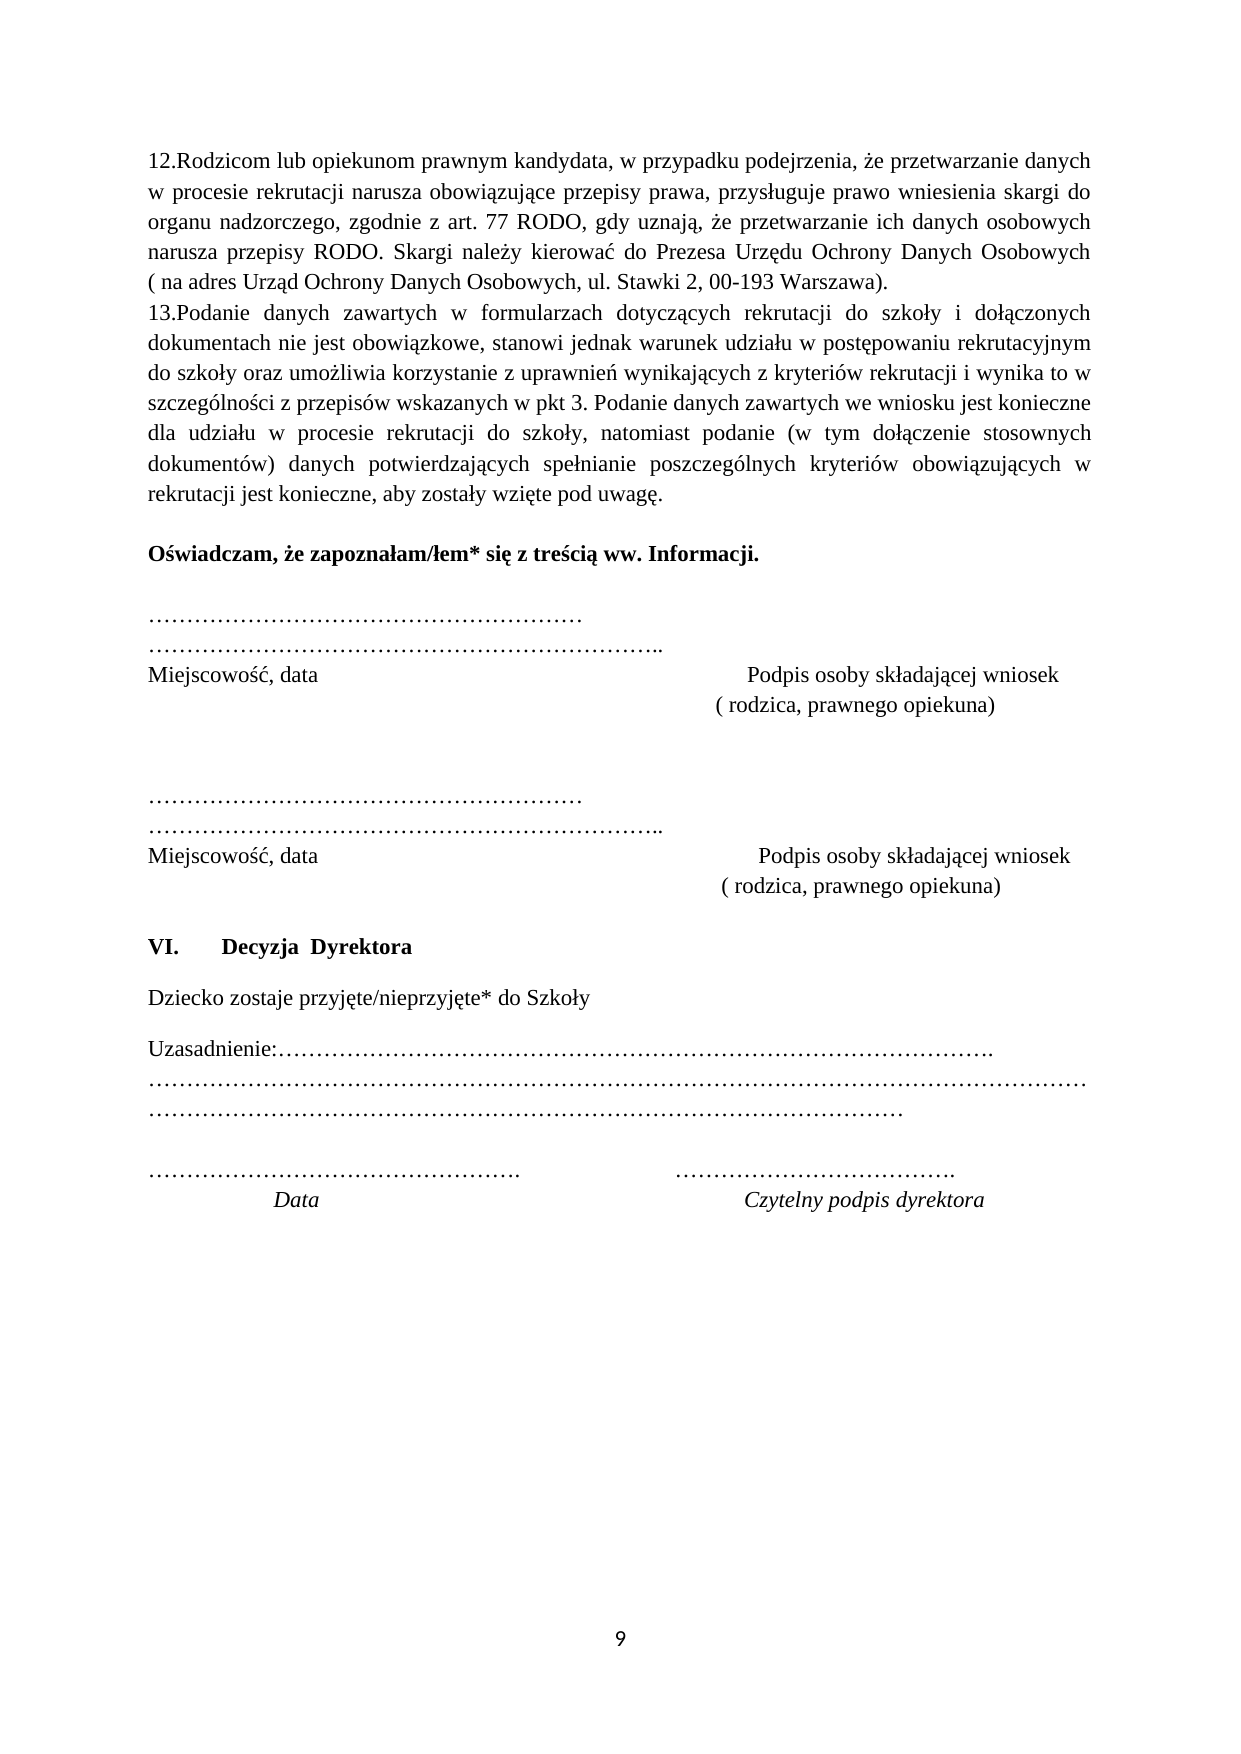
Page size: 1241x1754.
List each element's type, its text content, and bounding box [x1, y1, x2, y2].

text 13.Podanie danych zawartych w formularzach dotyczących rekrutacji do szkoły i dołączonych dokumentach nie jest obowiązkowe, stanowi jednak warunek udziału w postępowaniu rekrutacyjnym do szkoły oraz umożliwia korzystanie z uprawnień wynikających z kryteriów rekrutacji i wynika to w szczególności z przepisów wskazanych w pkt 3. Podanie danych zawartych we wniosku jest konieczne dla udziału w procesie rekrutacji do szkoły, natomiast podanie (w tym dołączenie stosownych dokumentów) danych potwierdzających spełnianie poszczególnych kryteriów obowiązujących w rekrutacji jest konieczne, aby zostały wzięte pod uwagę. [148, 299, 1093, 506]
text Uzasadnienie:………………………………………………………………………………….…………………………………………………………………………………………………………………………………………………………………………………………………… [148, 1035, 1093, 1122]
text Dziecko zostaje przyjęte/nieprzyjęte* do Szkoły [148, 984, 1093, 1010]
text 12.Rodzicom lub opiekunom prawnym kandydata, w przypadku podejrzenia, że przetwarzanie danych w procesie rekrutacji narusza obowiązujące przepisy prawa, przysługuje prawo wniesienia skargi do organu nadzorczego, zgodnie z art. 77 RODO, gdy uznają, że przetwarzanie ich danych osobowych narusza przepisy RODO. Skargi należy kierować do Prezesa Urzędu Ochrony Danych Osobowych ( na adres Urząd Ochrony Danych Osobowych, ul. Stawki 2, 00-193 Warszawa). [148, 148, 1093, 295]
text Miejscowość, data Podpis osoby składającej wniosek [148, 842, 1093, 869]
list Decyzja Dyrektora [148, 933, 1093, 959]
text ………………………………………………… ………………………………………………………….. [148, 601, 1093, 657]
text Miejscowość, data Podpis osoby składającej wniosek [148, 661, 1093, 687]
text ( rodzica, prawnego opiekuna) [148, 873, 1093, 899]
text Oświadczam, że zapoznałam/łem* się z treścią ww. Informacji. [148, 540, 1093, 567]
text ………………………………………………… ………………………………………………………….. [148, 782, 1093, 838]
text ( rodzica, prawnego opiekuna) [148, 691, 1093, 718]
text …………………………………………. ………………………………. [148, 1156, 1093, 1182]
text Data Czytelny podpis dyrektora [148, 1186, 1093, 1212]
